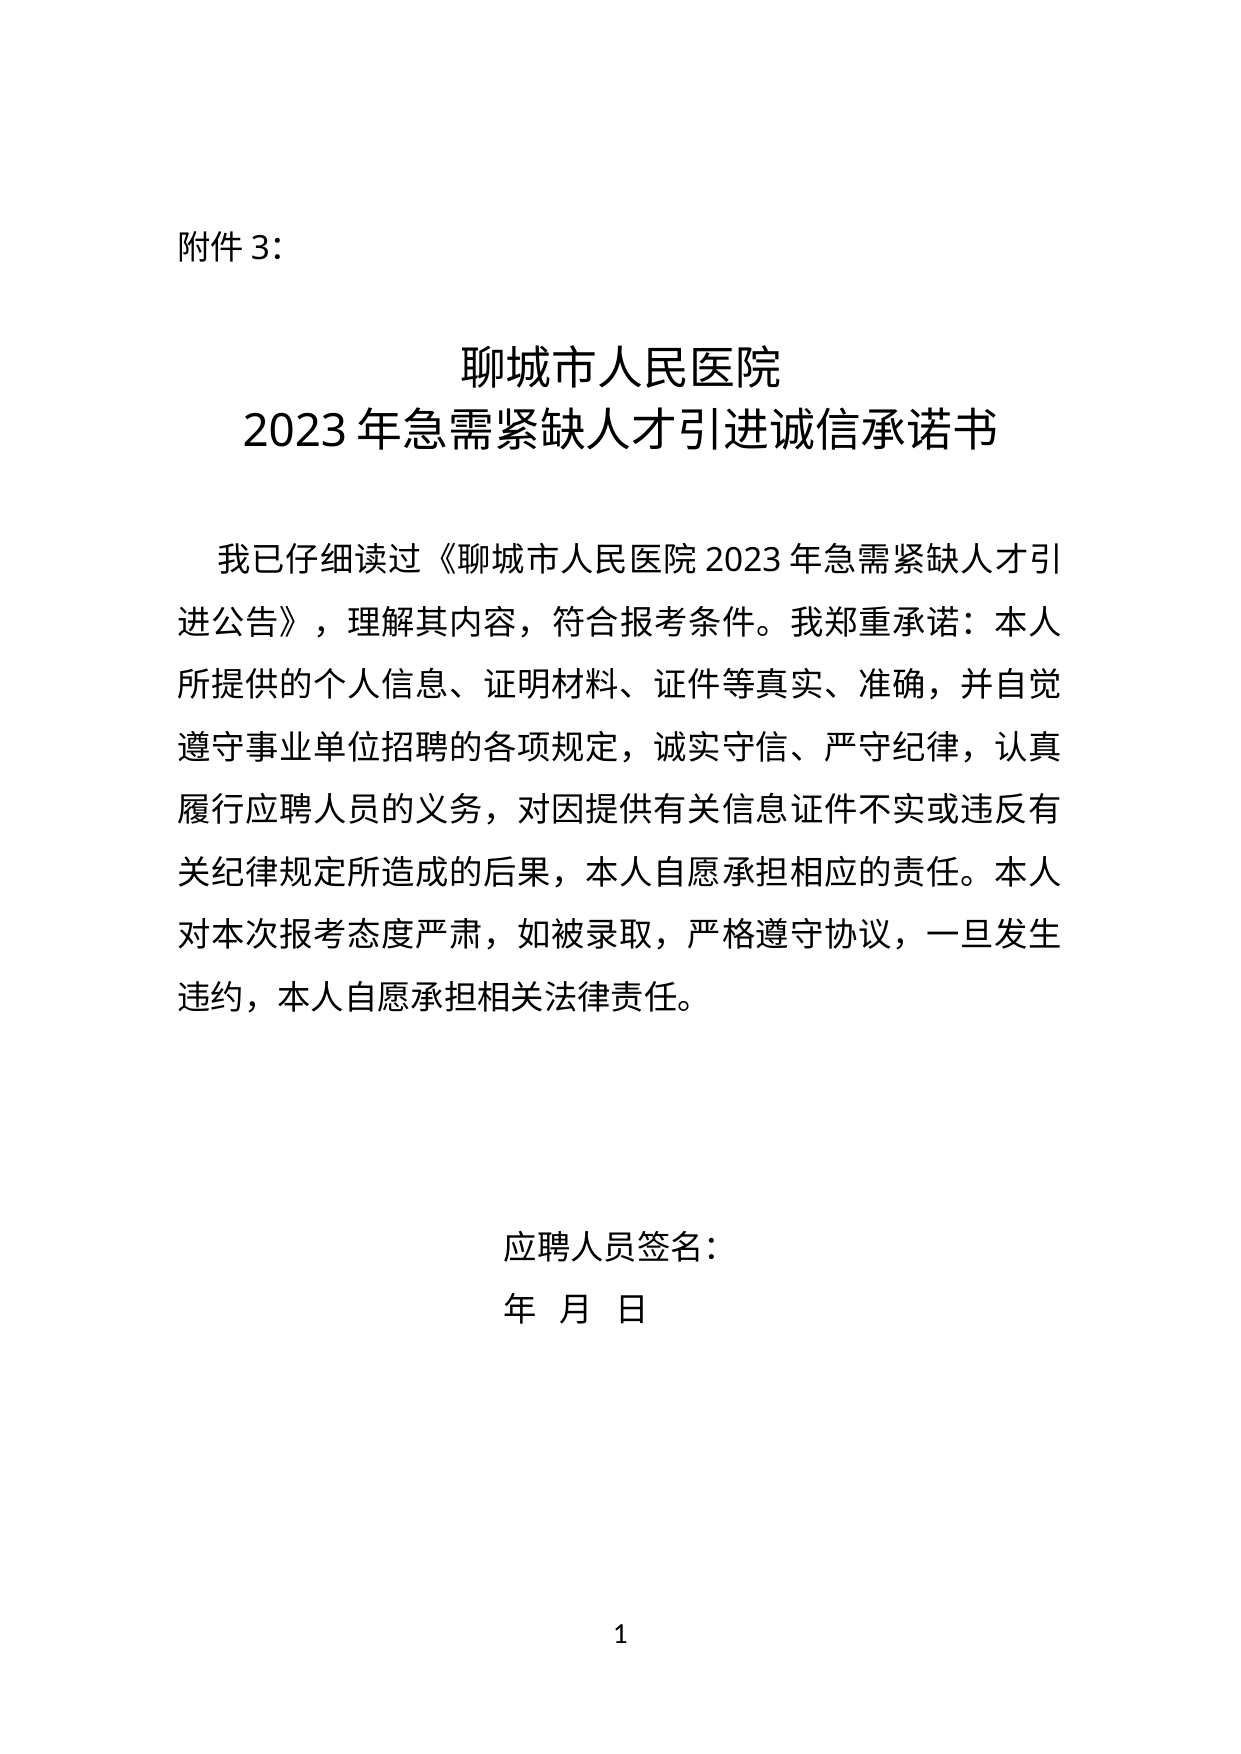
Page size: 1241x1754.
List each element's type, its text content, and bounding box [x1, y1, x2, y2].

text 2023年急需紧缺人才引进诚信承诺书 [177, 397, 1063, 459]
text 应聘人员签名： [177, 1209, 1063, 1272]
text 聊城市人民医院 [177, 334, 1063, 397]
text 我已仔细读过《聊城市人民医院2023年急需紧缺人才引进公告》，理解其内容，符合报考条件。我郑重承诺：本人所提供的个人信息、证明材料、证件等真实、准确，并自觉遵守事业单位招聘的各项规定，诚实守信、严守纪律，认真履行应聘人员的义务，对因提供有关信息证件不实或违反有关纪律规定所造成的后果，本人自愿承担相应的责任。本人对本次报考态度严肃，如被录取，严格遵守协议，一旦发生违约，本人自愿承担相关法律责任。 [177, 522, 1063, 1022]
text 年 月 日 [177, 1272, 1063, 1334]
text 附件3： [177, 209, 1063, 272]
